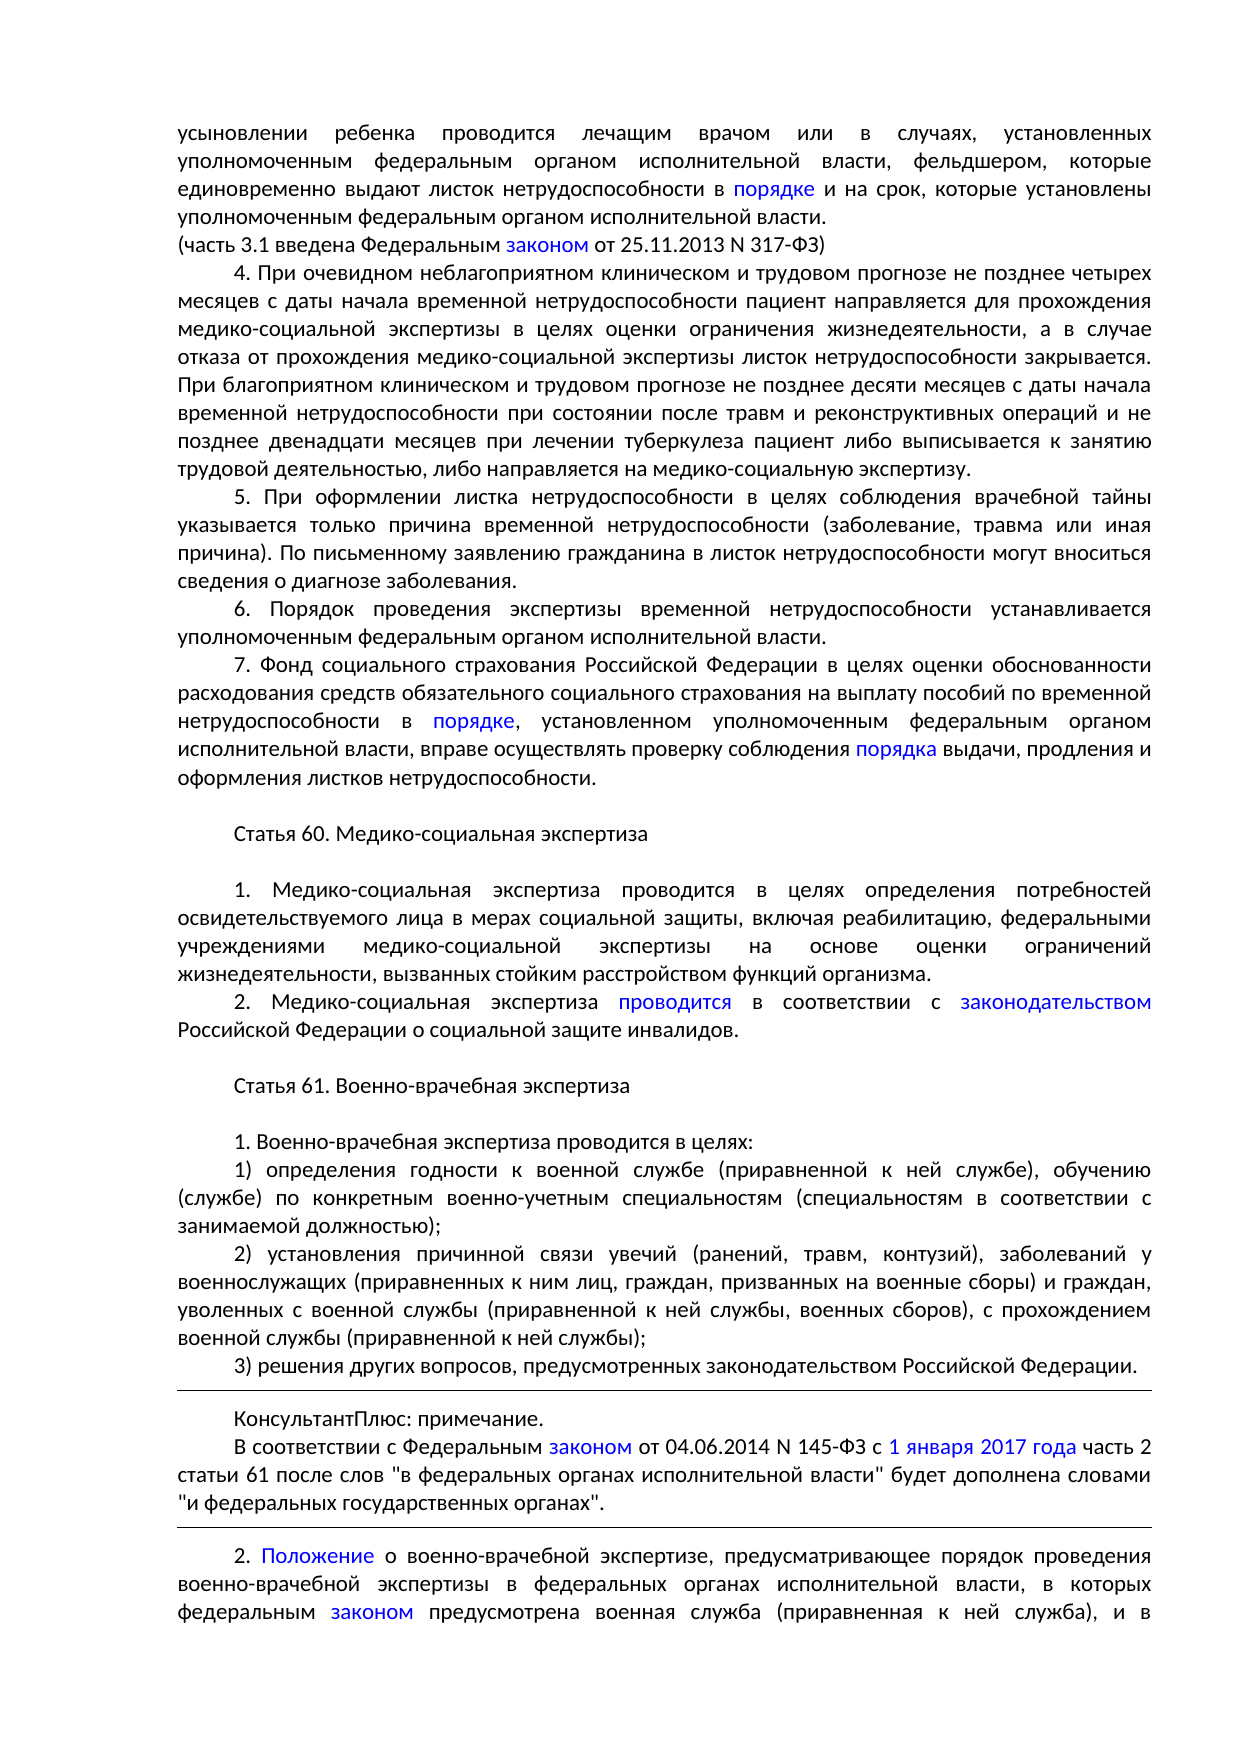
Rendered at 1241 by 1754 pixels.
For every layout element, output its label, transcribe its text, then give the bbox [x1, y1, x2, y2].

text В соответствии с Федеральным законом от 04.06.2014 N 145-ФЗ с 1 января 2017 года часть 2 статьи 61 после слов "в федеральных органах исполнительной власти" будет дополнена словами "и федеральных государственных органах". [177, 1432, 1152, 1516]
text 1) определения годности к военной службе (приравненной к ней службе), обучению (службе) по конкретным военно-учетным специальностям (специальностям в соответствии с занимаемой должностью); [177, 1155, 1152, 1239]
text (часть 3.1 введена Федеральным законом от 25.11.2013 N 317-ФЗ) [177, 230, 1152, 258]
text КонсультантПлюс: примечание. [177, 1404, 1152, 1432]
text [177, 118, 1152, 230]
text 2) установления причинной связи увечий (ранений, травм, контузий), заболеваний у военнослужащих (приравненных к ним лиц, граждан, призванных на военные сборы) и граждан, уволенных с военной службы (приравненной к ней службы, военных сборов), с прохождением военной службы (приравненной к ней службы); [177, 1239, 1152, 1351]
text Статья 60. Медико-социальная экспертиза [177, 819, 1152, 847]
text 1. Медико-социальная экспертиза проводится в целях определения потребностей освидетельствуемого лица в мерах социальной защиты, включая реабилитацию, федеральными учреждениями медико-социальной экспертизы на основе оценки ограничений жизнедеятельности, вызванных стойким расстройством функций организма. [177, 875, 1152, 987]
text 6. Порядок проведения экспертизы временной нетрудоспособности устанавливается уполномоченным федеральным органом исполнительной власти. [177, 594, 1152, 651]
text 5. При оформлении листка нетрудоспособности в целях соблюдения врачебной тайны указывается только причина временной нетрудоспособности (заболевание, травма или иная причина). По письменному заявлению гражданина в листок нетрудоспособности могут вноситься сведения о диагнозе заболевания. [177, 482, 1152, 594]
text 7. Фонд социального страхования Российской Федерации в целях оценки обоснованности расходования средств обязательного социального страхования на выплату пособий по временной нетрудоспособности в порядке, установленном уполномоченным федеральным органом исполнительной власти, вправе осуществлять проверку соблюдения порядка выдачи, продления и оформления листков нетрудоспособности. [177, 651, 1152, 791]
text 4. При очевидном неблагоприятном клиническом и трудовом прогнозе не позднее четырех месяцев с даты начала временной нетрудоспособности пациент направляется для прохождения медико-социальной экспертизы в целях оценки ограничения жизнедеятельности, а в случае отказа от прохождения медико-социальной экспертизы листок нетрудоспособности закрывается. При благоприятном клиническом и трудовом прогнозе не позднее десяти месяцев с даты начала временной нетрудоспособности при состоянии после травм и реконструктивных операций и не позднее двенадцати месяцев при лечении туберкулеза пациент либо выписывается к занятию трудовой деятельностью, либо направляется на медико-социальную экспертизу. [177, 258, 1152, 482]
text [177, 1541, 1152, 1625]
text 1. Военно-врачебная экспертиза проводится в целях: [177, 1127, 1152, 1155]
text 3) решения других вопросов, предусмотренных законодательством Российской Федерации. [177, 1351, 1152, 1379]
text 2. Медико-социальная экспертиза проводится в соответствии с законодательством Российской Федерации о социальной защите инвалидов. [177, 987, 1152, 1043]
text Статья 61. Военно-врачебная экспертиза [177, 1071, 1152, 1099]
